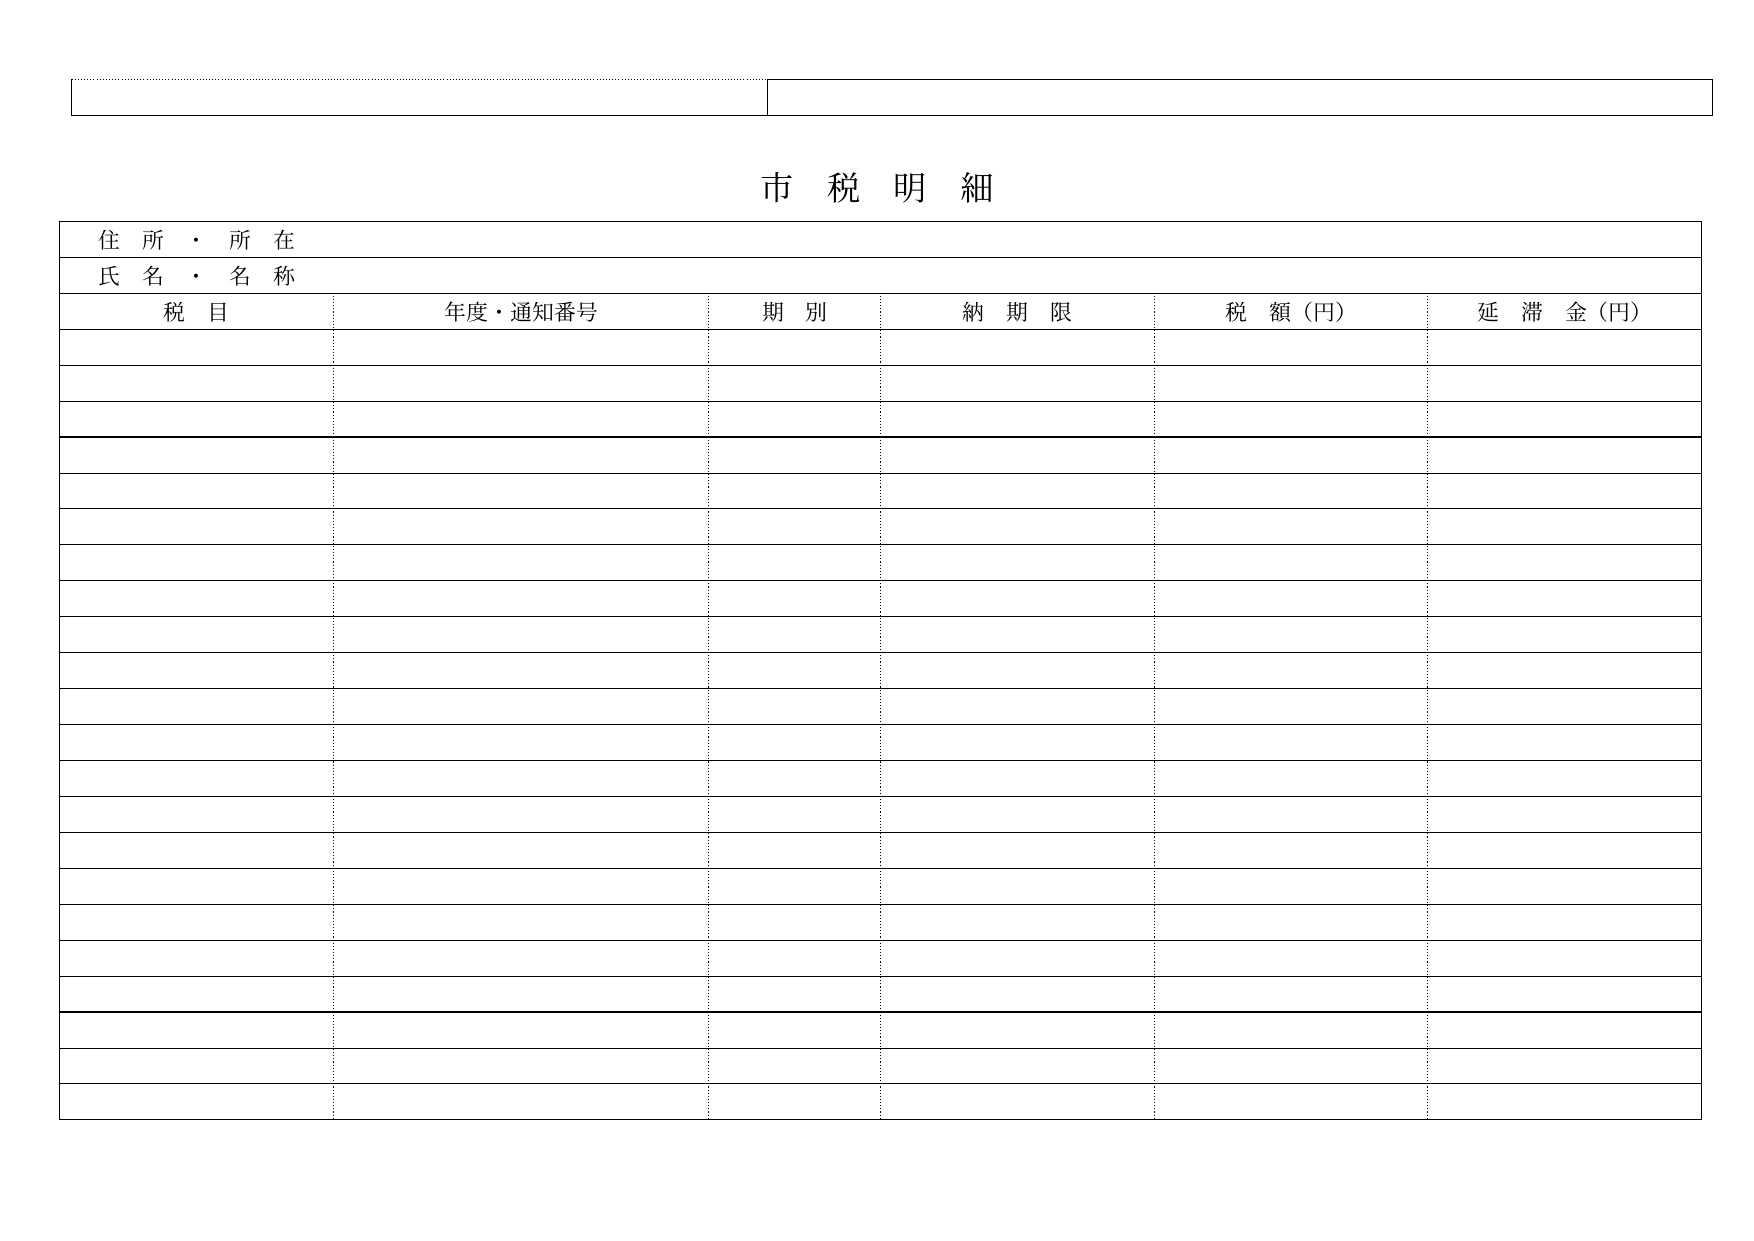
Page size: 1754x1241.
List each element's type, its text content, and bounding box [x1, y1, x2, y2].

table_cell [881, 545, 1154, 580]
table_cell [1154, 617, 1428, 652]
table_cell [1154, 438, 1428, 472]
table_cell [709, 474, 881, 508]
table_cell [60, 1049, 333, 1083]
table_cell [881, 833, 1154, 868]
table_header 住 所 ・ 所 在 [60, 222, 333, 257]
table_cell [1428, 761, 1701, 796]
table_cell [333, 330, 709, 364]
table_cell [881, 366, 1154, 401]
table_cell [1428, 1013, 1701, 1047]
table_cell [881, 617, 1154, 652]
table_cell [333, 689, 709, 724]
table_cell [709, 653, 881, 688]
table_cell [60, 402, 333, 436]
table_cell 税 額（円） [1154, 294, 1428, 329]
table_cell [881, 977, 1154, 1011]
table_cell [1428, 689, 1701, 724]
table_header [333, 222, 1701, 257]
table_cell [1154, 509, 1428, 544]
table_cell [1428, 438, 1701, 472]
table_cell [881, 653, 1154, 688]
table_cell [881, 869, 1154, 904]
table_cell [709, 1013, 881, 1047]
table_cell 期 別 [709, 294, 881, 329]
table_cell [1428, 366, 1701, 401]
table_cell [333, 474, 709, 508]
table_cell [881, 1049, 1154, 1083]
table_cell [1428, 617, 1701, 652]
table_cell [1154, 941, 1428, 976]
table_cell [709, 761, 881, 796]
table_cell [333, 833, 709, 868]
table_cell [1154, 869, 1428, 904]
table_cell [60, 761, 333, 796]
table_cell [881, 1084, 1154, 1119]
table_cell [1428, 1049, 1701, 1083]
table_cell [1428, 402, 1701, 436]
table_cell 氏 名 ・ 名 称 [60, 258, 333, 293]
table_cell [709, 509, 881, 544]
table_cell [1428, 330, 1701, 364]
table_cell [60, 689, 333, 724]
table_cell [1154, 1084, 1428, 1119]
table_cell [709, 797, 881, 832]
table_cell [333, 977, 709, 1011]
table_cell [709, 941, 881, 976]
table_cell [709, 689, 881, 724]
table_cell [768, 80, 1712, 115]
table_cell [60, 869, 333, 904]
table_cell 納 期 限 [881, 294, 1154, 329]
table_cell [1154, 581, 1428, 616]
table_cell [333, 797, 709, 832]
table_cell [60, 545, 333, 580]
table_cell [709, 366, 881, 401]
table_cell [1428, 905, 1701, 939]
table_cell [333, 653, 709, 688]
table_cell [709, 905, 881, 939]
table_cell [709, 330, 881, 364]
table_cell [60, 509, 333, 544]
table_cell [60, 797, 333, 832]
table_cell [709, 977, 881, 1011]
table_cell [1428, 977, 1701, 1011]
table_cell [709, 725, 881, 760]
table_cell [60, 725, 333, 760]
table_cell [881, 438, 1154, 472]
table_cell [1428, 653, 1701, 688]
table_cell [1154, 725, 1428, 760]
table_cell [709, 869, 881, 904]
text 市 税 明 細 [59, 151, 1695, 221]
table_cell [1154, 366, 1428, 401]
table_cell [60, 474, 333, 508]
table_cell [333, 509, 709, 544]
table_cell [1154, 545, 1428, 580]
table_cell [333, 725, 709, 760]
table_cell [333, 1084, 709, 1119]
table_cell [1154, 689, 1428, 724]
table_cell 年度・通知番号 [333, 294, 709, 329]
table_cell [881, 725, 1154, 760]
table_cell [1428, 833, 1701, 868]
table_cell [881, 402, 1154, 436]
table_cell [1428, 797, 1701, 832]
table_cell [881, 797, 1154, 832]
table_cell [1428, 581, 1701, 616]
table_cell [333, 545, 709, 580]
table_cell [709, 581, 881, 616]
table_cell [709, 402, 881, 436]
table_cell [709, 833, 881, 868]
table_cell [333, 1049, 709, 1083]
table_cell [1154, 653, 1428, 688]
table_cell [333, 581, 709, 616]
table_cell [881, 330, 1154, 364]
table_cell [881, 581, 1154, 616]
table_cell [1154, 905, 1428, 939]
table_cell [60, 977, 333, 1011]
table_cell [60, 941, 333, 976]
table_cell [333, 1013, 709, 1047]
table_cell [1428, 1084, 1701, 1119]
table_cell [709, 1084, 881, 1119]
table_cell [333, 258, 1701, 293]
table_cell [1154, 474, 1428, 508]
table_cell [881, 941, 1154, 976]
table_cell [60, 833, 333, 868]
table_cell [1154, 1049, 1428, 1083]
table_cell [60, 1013, 333, 1047]
table_cell [1428, 869, 1701, 904]
table_cell [72, 79, 767, 115]
table_cell [1428, 545, 1701, 580]
table_cell [881, 509, 1154, 544]
table_cell [709, 545, 881, 580]
table_cell [1154, 330, 1428, 364]
table_cell [1154, 1013, 1428, 1047]
table_cell [1428, 509, 1701, 544]
table_cell [1154, 833, 1428, 868]
table_cell [881, 1013, 1154, 1047]
table_cell [60, 366, 333, 401]
table_cell [1154, 797, 1428, 832]
table_cell [1428, 725, 1701, 760]
table_cell [881, 761, 1154, 796]
table_cell [333, 905, 709, 939]
table_cell [333, 869, 709, 904]
table_cell [709, 617, 881, 652]
table_cell [333, 617, 709, 652]
table_cell [709, 1049, 881, 1083]
table_cell [1154, 977, 1428, 1011]
table_cell [60, 438, 333, 472]
table_cell [60, 905, 333, 939]
table_cell [60, 617, 333, 652]
table_cell [333, 402, 709, 436]
table_cell [333, 438, 709, 472]
table_cell [60, 581, 333, 616]
table_cell [60, 653, 333, 688]
table_cell [881, 689, 1154, 724]
table_cell [881, 905, 1154, 939]
table_cell 延 滞 金（円） [1428, 294, 1701, 329]
table_cell [60, 1084, 333, 1119]
table_cell [1428, 941, 1701, 976]
table_cell [1428, 474, 1701, 508]
table_cell [333, 941, 709, 976]
table_cell [709, 438, 881, 472]
table_cell [1154, 761, 1428, 796]
table_cell [60, 330, 333, 364]
table_cell [333, 761, 709, 796]
table_cell [881, 474, 1154, 508]
table_cell 税 目 [60, 294, 333, 329]
table_cell [1154, 402, 1428, 436]
table_cell [333, 366, 709, 401]
